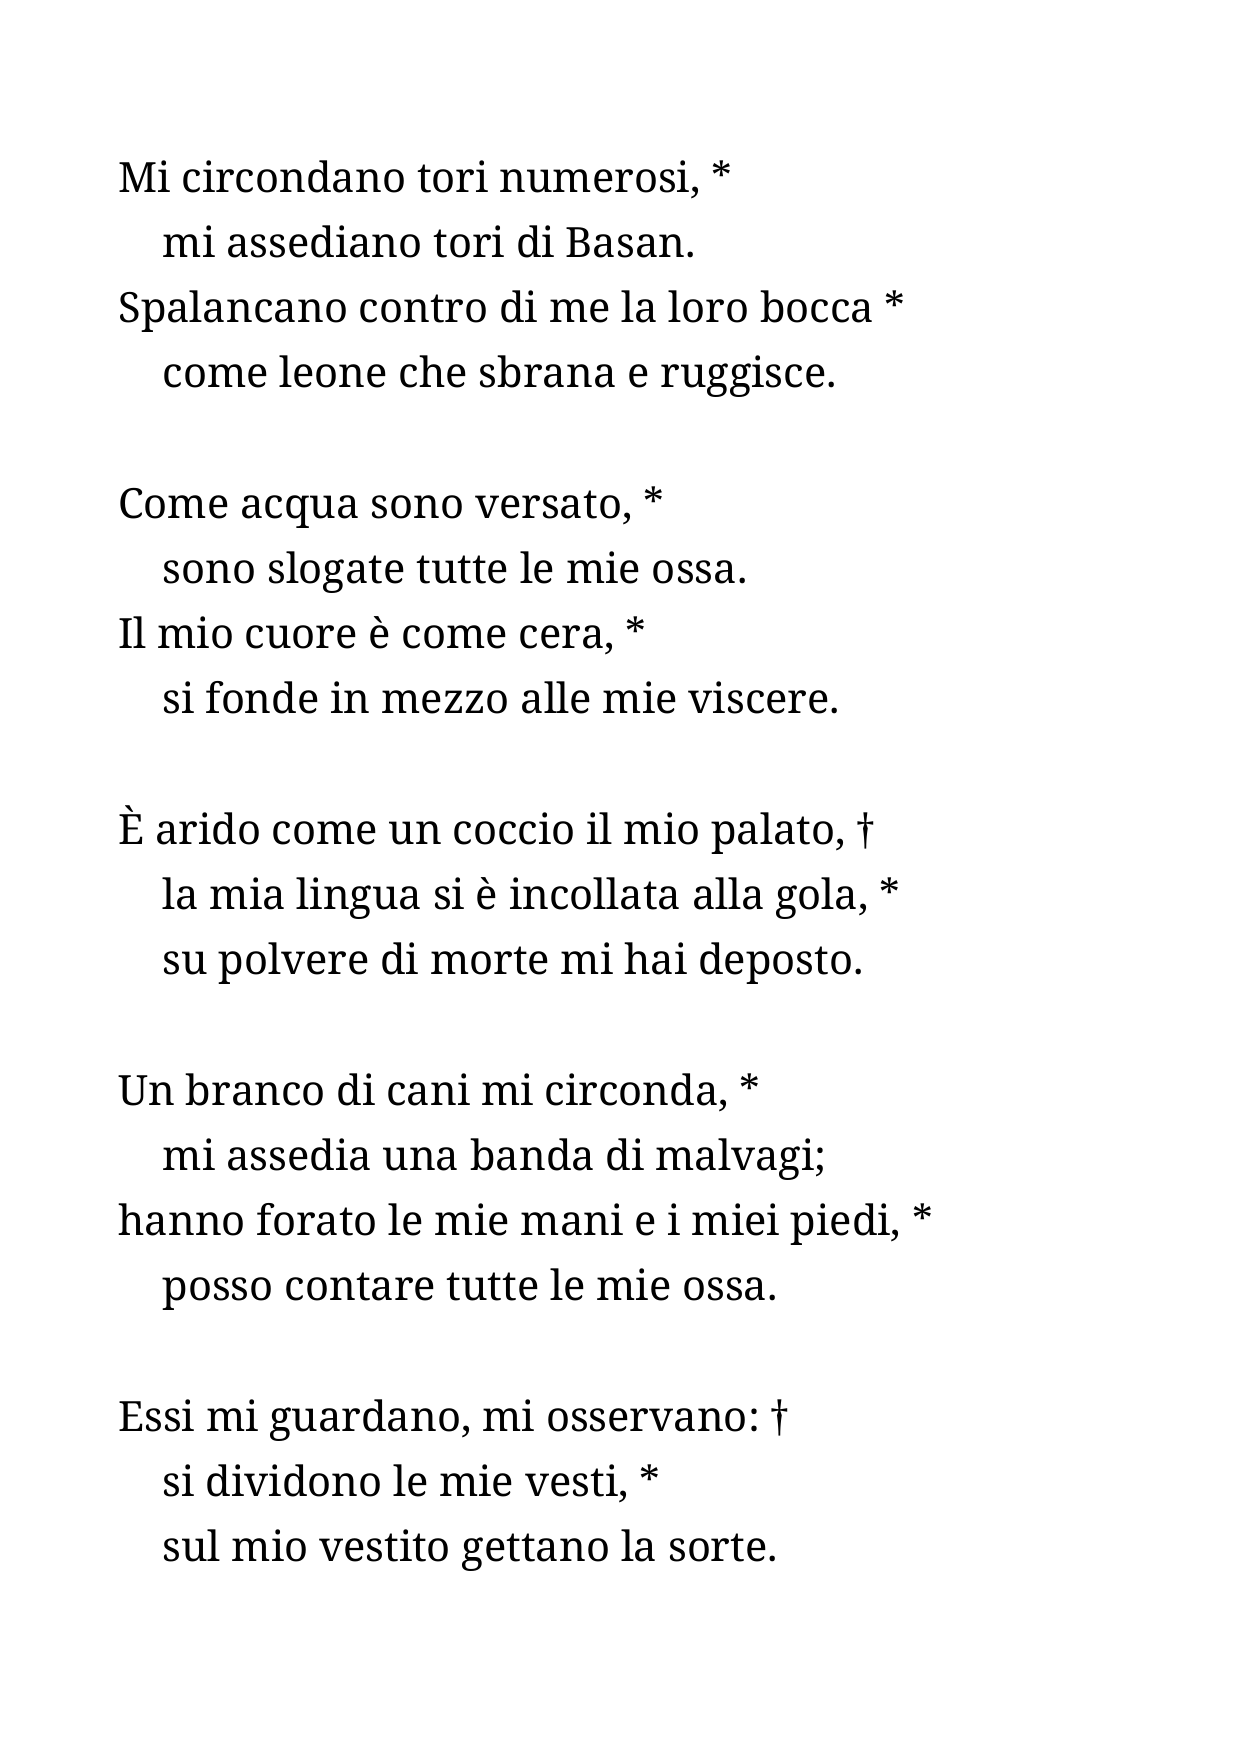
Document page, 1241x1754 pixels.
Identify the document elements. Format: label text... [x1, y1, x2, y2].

text si dividono le mie vesti, * [118, 1452, 1122, 1508]
text Spalancano contro di me la loro bocca * [118, 278, 1122, 335]
text hanno forato le mie mani e i miei piedi, * [118, 1191, 1122, 1248]
text sono slogate tutte le mie ossa. [118, 539, 1122, 596]
text posso contare tutte le mie ossa. [118, 1256, 1122, 1313]
text come leone che sbrana e ruggisce. [118, 343, 1122, 400]
text si fonde in mezzo alle mie viscere. [118, 669, 1122, 726]
text È arido come un coccio il mio palato, † [118, 800, 1122, 856]
text su polvere di morte mi hai deposto. [118, 930, 1122, 987]
text mi assediano tori di Basan. [118, 213, 1122, 269]
text Mi circondano tori numerosi, * [118, 148, 1122, 204]
text Un branco di cani mi circonda, * [118, 1061, 1122, 1117]
text Come acqua sono versato, * [118, 474, 1122, 530]
text la mia lingua si è incollata alla gola, * [118, 865, 1122, 922]
text mi assedia una banda di malvagi; [118, 1126, 1122, 1182]
text sul mio vestito gettano la sorte. [118, 1517, 1122, 1574]
text Il mio cuore è come cera, * [118, 604, 1122, 661]
text Essi mi guardano, mi osservano: † [118, 1387, 1122, 1443]
